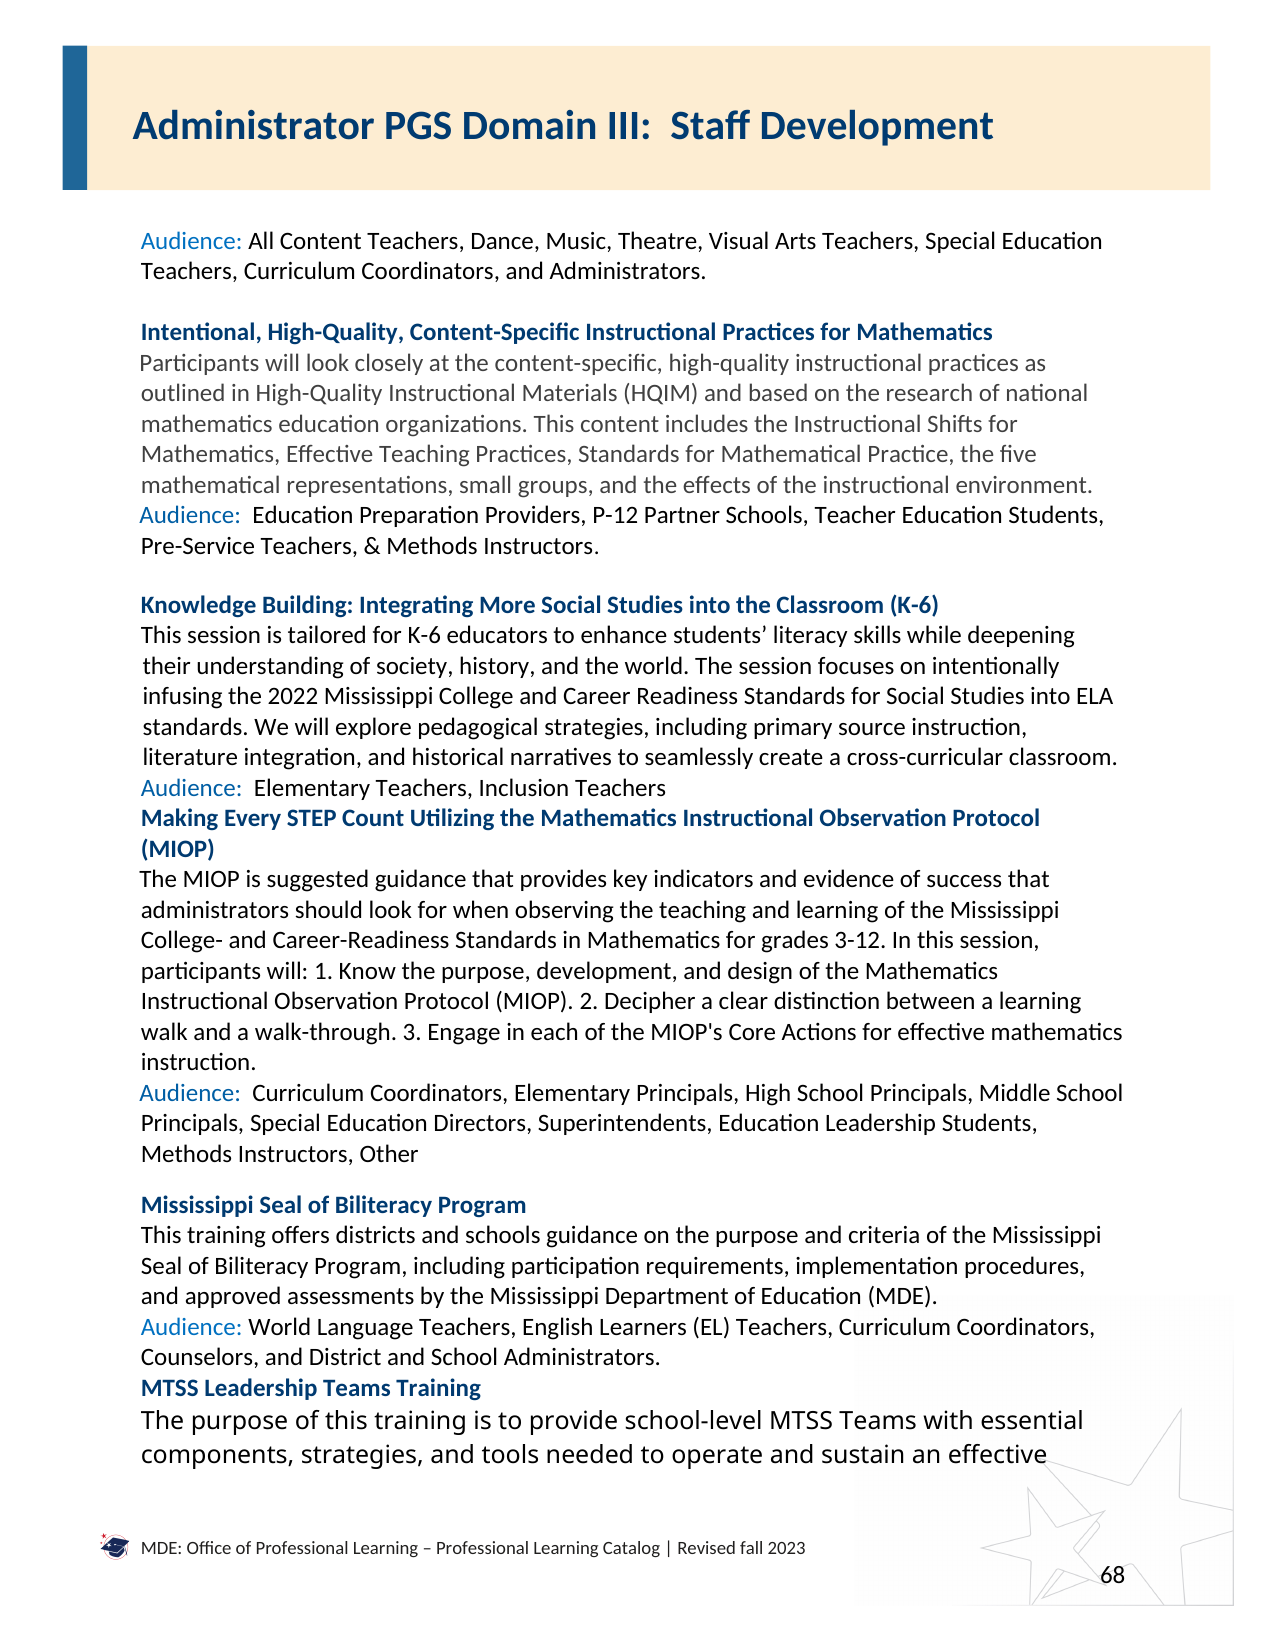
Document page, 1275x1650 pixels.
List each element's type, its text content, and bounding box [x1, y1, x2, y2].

text Mississippi Seal of Biliteracy Program [141, 1189, 1125, 1219]
text This session is tailored for K-6 educators to enhance students’ literacy skills while deepening their understanding of society, history, and the world. The session focuses on intentionally infusing the 2022 Mississippi College and Career Readiness Standards for Social Studies into ELA standards. We will explore pedagogical strategies, including primary source instruction, literature integration, and historical narratives to seamlessly create a cross-curricular classroom. [141, 619, 1125, 772]
text This training offers districts and schools guidance on the purpose and criteria of the Mississippi Seal of Biliteracy Program, including participation requirements, implementation procedures, and approved assessments by the Mississippi Department of Education (MDE). [141, 1219, 1125, 1311]
text Audience: Curriculum Coordinators, Elementary Principals, High School Principals, Middle School Principals, Special Education Directors, Superintendents, Education Leadership Students, Methods Instructors, Other [139, 1077, 1125, 1169]
picture [99, 1533, 130, 1560]
picture [855, 1296, 1233, 1606]
text Participants will look closely at the content-specific, high-quality instructional practices as outlined in High-Quality Instructional Materials (HQIM) and based on the research of national mathematics education organizations. This content includes the Instructional Shifts for Mathematics, Effective Teaching Practices, Standards for Mathematical Practice, the five mathematical representations, small groups, and the effects of the instructional environment. [139, 347, 1125, 500]
text Audience: Elementary Teachers, Inclusion Teachers [141, 772, 1125, 802]
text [141, 1403, 1125, 1471]
text Making Every STEP Count Utilizing the Mathematics Instructional Observation Protocol (MIOP) [141, 802, 1125, 863]
text Audience: World Language Teachers, English Learners (EL) Teachers, Curriculum Coordinators, Counselors, and District and School Administrators. [141, 1311, 1125, 1372]
text The MIOP is suggested guidance that provides key indicators and evidence of success that administrators should look for when observing the teaching and learning of the Mississippi College- and Career-Readiness Standards in Mathematics for grades 3-12. In this session, participants will: 1. Know the purpose, development, and design of the Mathematics Instructional Observation Protocol (MIOP). 2. Decipher a clear distinction between a learning walk and a walk-through. 3. Engage in each of the MIOP's Core Actions for effective mathematics instruction. [139, 863, 1125, 1077]
text Audience: Education Preparation Providers, P-12 Partner Schools, Teacher Education Students, Pre-Service Teachers, & Methods Instructors. [139, 500, 1125, 561]
text Knowledge Building: Integrating More Social Studies into the Classroom (K-6) [141, 589, 1125, 619]
text Intentional, High-Quality, Content-Specific Instructional Practices for Mathematics [141, 317, 1125, 347]
text MTSS Leadership Teams Training [141, 1372, 1125, 1403]
text Audience: All Content Teachers, Dance, Music, Theatre, Visual Arts Teachers, Special Education Teachers, Curriculum Coordinators, and Administrators. [141, 225, 1125, 286]
